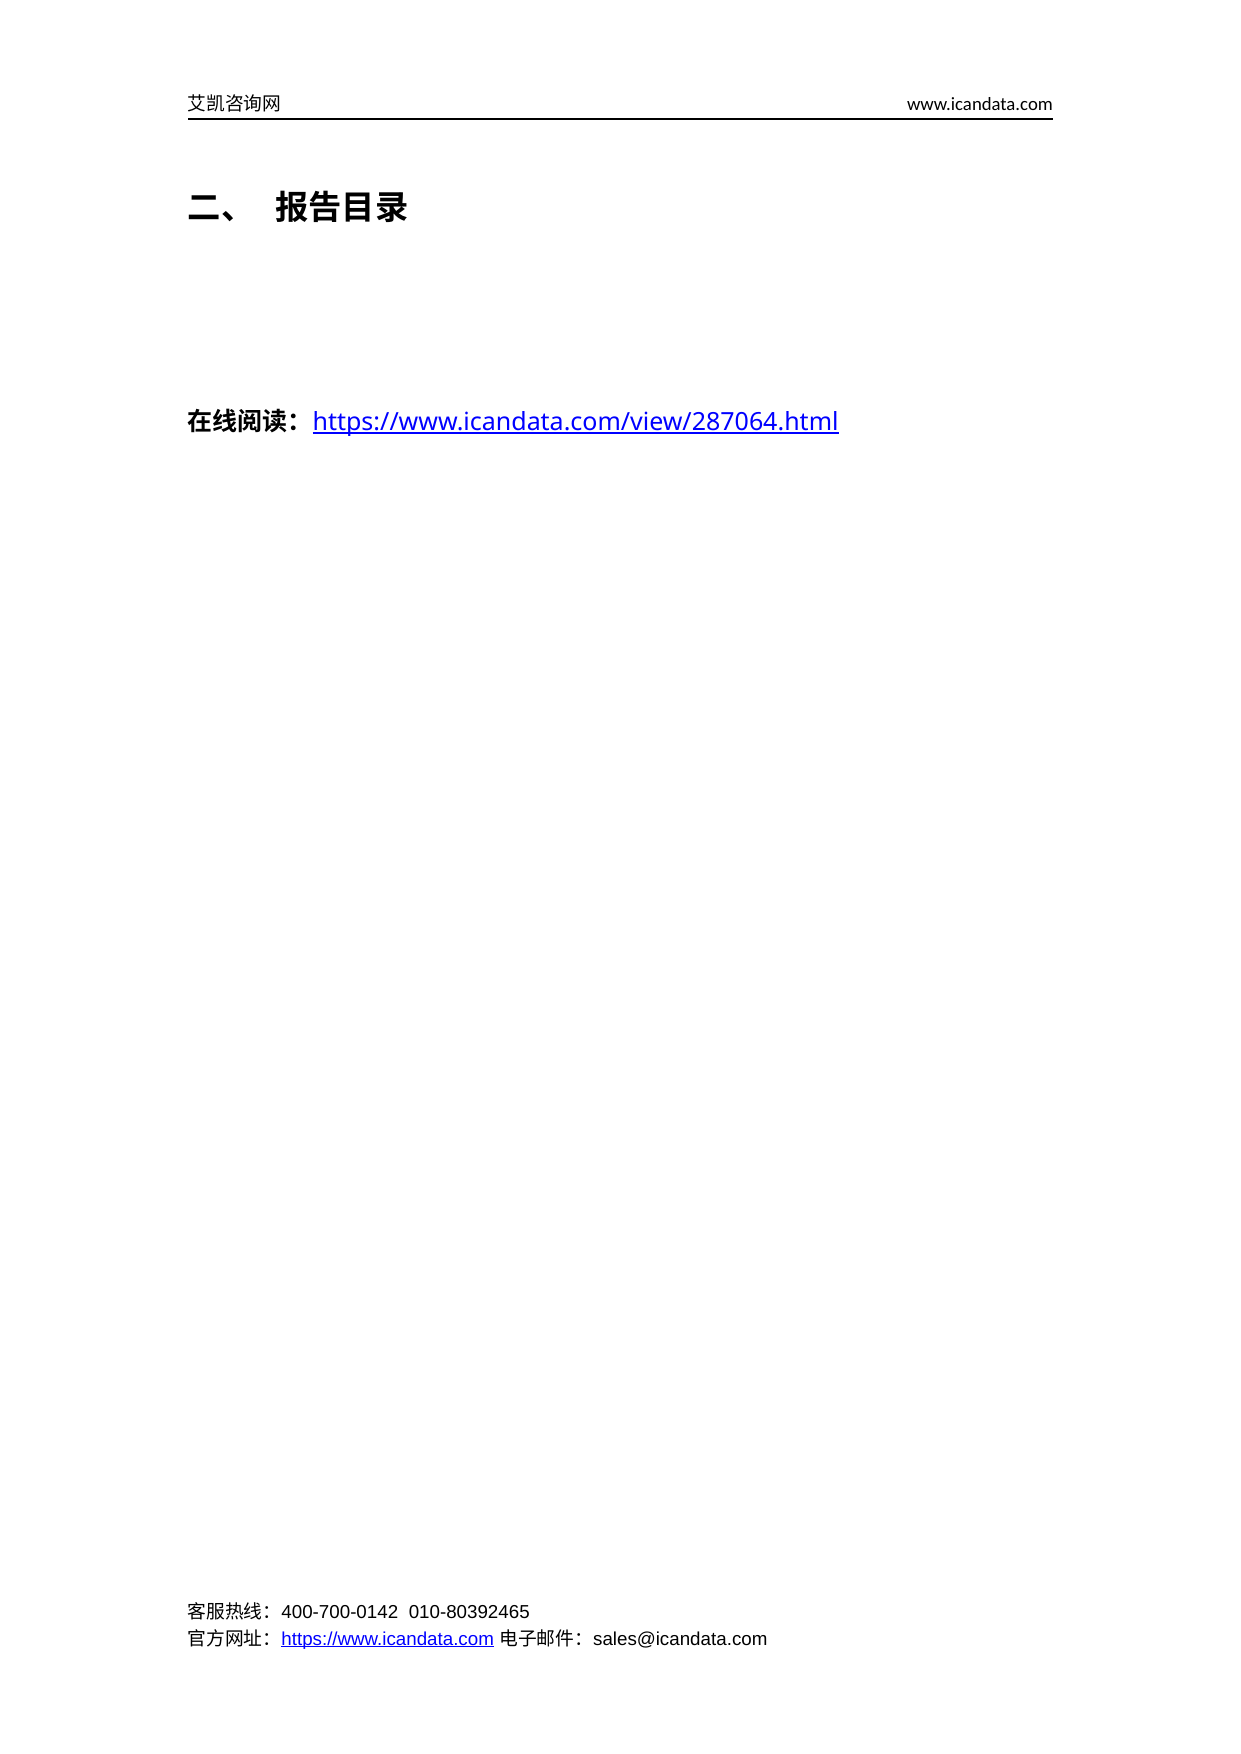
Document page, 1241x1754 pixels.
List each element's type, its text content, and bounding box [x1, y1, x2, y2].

text 在线阅读：https://www.icandata.com/view/287064.html [187, 387, 1053, 452]
subtitle 报告目录 [187, 172, 1053, 237]
